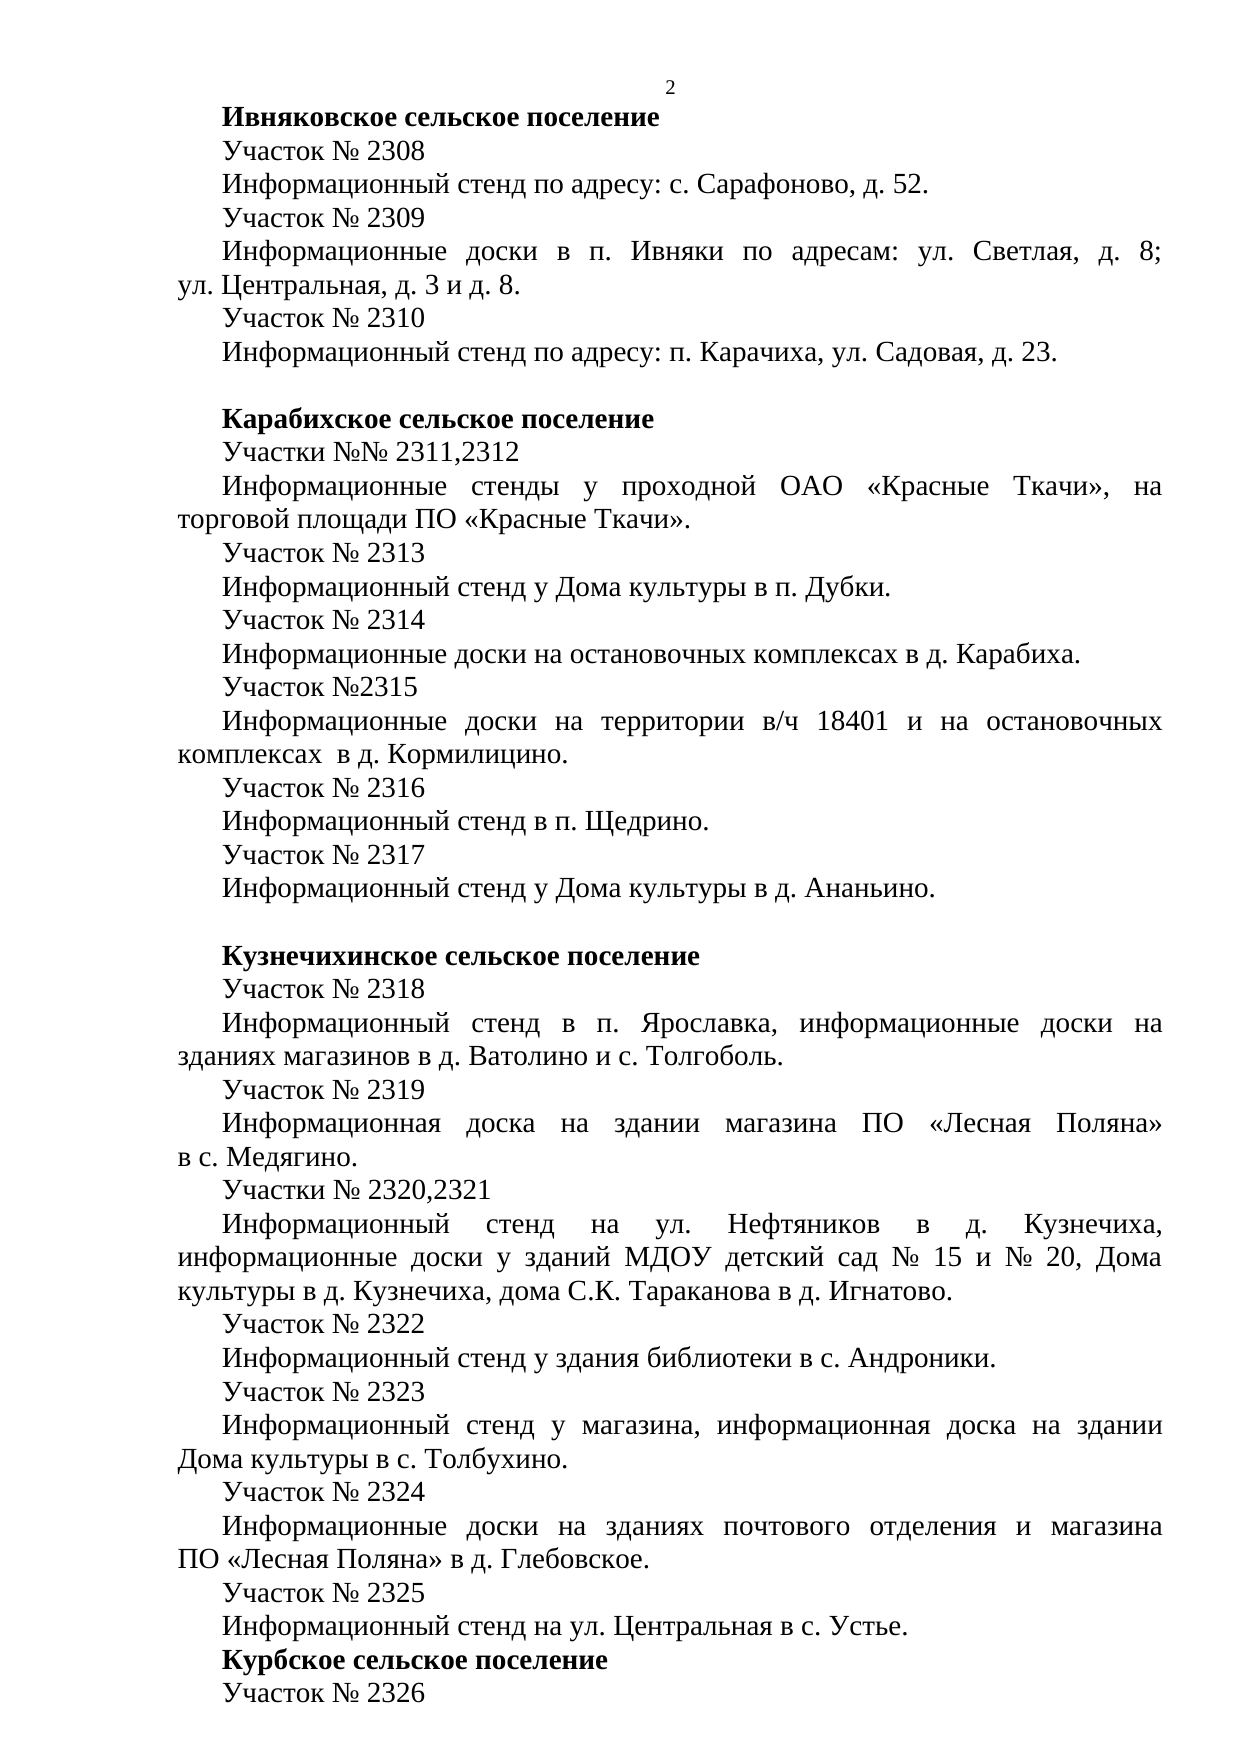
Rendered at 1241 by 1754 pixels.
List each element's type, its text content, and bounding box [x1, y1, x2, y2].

subtitle Карабихское сельское поселение [177, 401, 1163, 434]
text Участок № 2316 [177, 770, 1163, 803]
text Участок № 2326 [177, 1676, 1163, 1709]
text Участки № 2320,2321 [177, 1172, 1163, 1206]
text Информационный стенд в п. Ярославка, информационные доски на зданиях магазинов в д. Ватолино и с. Толгоболь. [177, 1005, 1163, 1072]
text Информационный стенд на ул. Центральная в с. Устье. [177, 1608, 1163, 1642]
text Информационный стенд по адресу: с. Сарафоново, д. 52. [177, 166, 1163, 200]
text Информационный стенд у Дома культуры в д. Ананьино. [177, 871, 1163, 904]
text Участки №№ 2311,2312 [177, 434, 1163, 468]
subtitle Участок № 2325 [177, 1575, 1163, 1608]
subtitle Ивняковское сельское поселение [177, 99, 1163, 133]
text Участок № 2310 [177, 300, 1163, 334]
text Информационный стенд на ул. Нефтяников в д. Кузнечиха, информационные доски у зданий МДОУ детский сад № 15 и № 20, Дома культуры в д. Кузнечиха, дома С.К. Тараканова в д. Игнатово. [177, 1206, 1163, 1307]
text Информационный стенд у здания библиотеки в с. Андроники. [177, 1340, 1163, 1374]
text Информационные доски в п. Ивняки по адресам: ул. Светлая, д. 8; ул. Центральная, д. 3 и д. 8. [177, 233, 1163, 300]
text Участок № 2308 [177, 133, 1163, 166]
text Информационный стенд по адресу: п. Карачиха, ул. Садовая, д. 23. [177, 334, 1163, 367]
text Участок № 2319 [177, 1072, 1163, 1105]
subtitle Участок № 2324 [177, 1474, 1163, 1508]
text Участок № 2309 [177, 200, 1163, 233]
text Информационная доска на здании магазина ПО «Лесная Поляна» в с. Медягино. [177, 1105, 1163, 1172]
text Информационные доски на территории в/ч 18401 и на остановочных комплексах в д. Кормилицино. [177, 703, 1163, 770]
text Участок № 2322 [177, 1307, 1163, 1340]
text Участок № 2314 [177, 602, 1163, 636]
text Участок №2315 [177, 669, 1163, 703]
text Участок № 2313 [177, 535, 1163, 569]
text Участок № 2317 [177, 837, 1163, 871]
subtitle Кузнечихинское сельское поселение [177, 938, 1163, 971]
text Информационный стенд у магазина, информационная доска на здании Дома культуры в с. Толбухино. [177, 1407, 1163, 1474]
text Информационные стенды у проходной ОАО «Красные Ткачи», на торговой площади ПО «Красные Ткачи». [177, 468, 1163, 535]
text Информационный стенд в п. Щедрино. [177, 803, 1163, 837]
subtitle Информационные доски на зданиях почтового отделения и магазина ПО «Лесная Поляна» в д. Глебовское. [177, 1508, 1163, 1575]
text Информационные доски на остановочных комплексах в д. Карабиха. [177, 636, 1163, 669]
text Участок № 2323 [177, 1374, 1163, 1407]
subtitle Курбское сельское поселение [177, 1642, 1163, 1676]
text Участок № 2318 [177, 971, 1163, 1005]
text Информационный стенд у Дома культуры в п. Дубки. [177, 569, 1163, 602]
